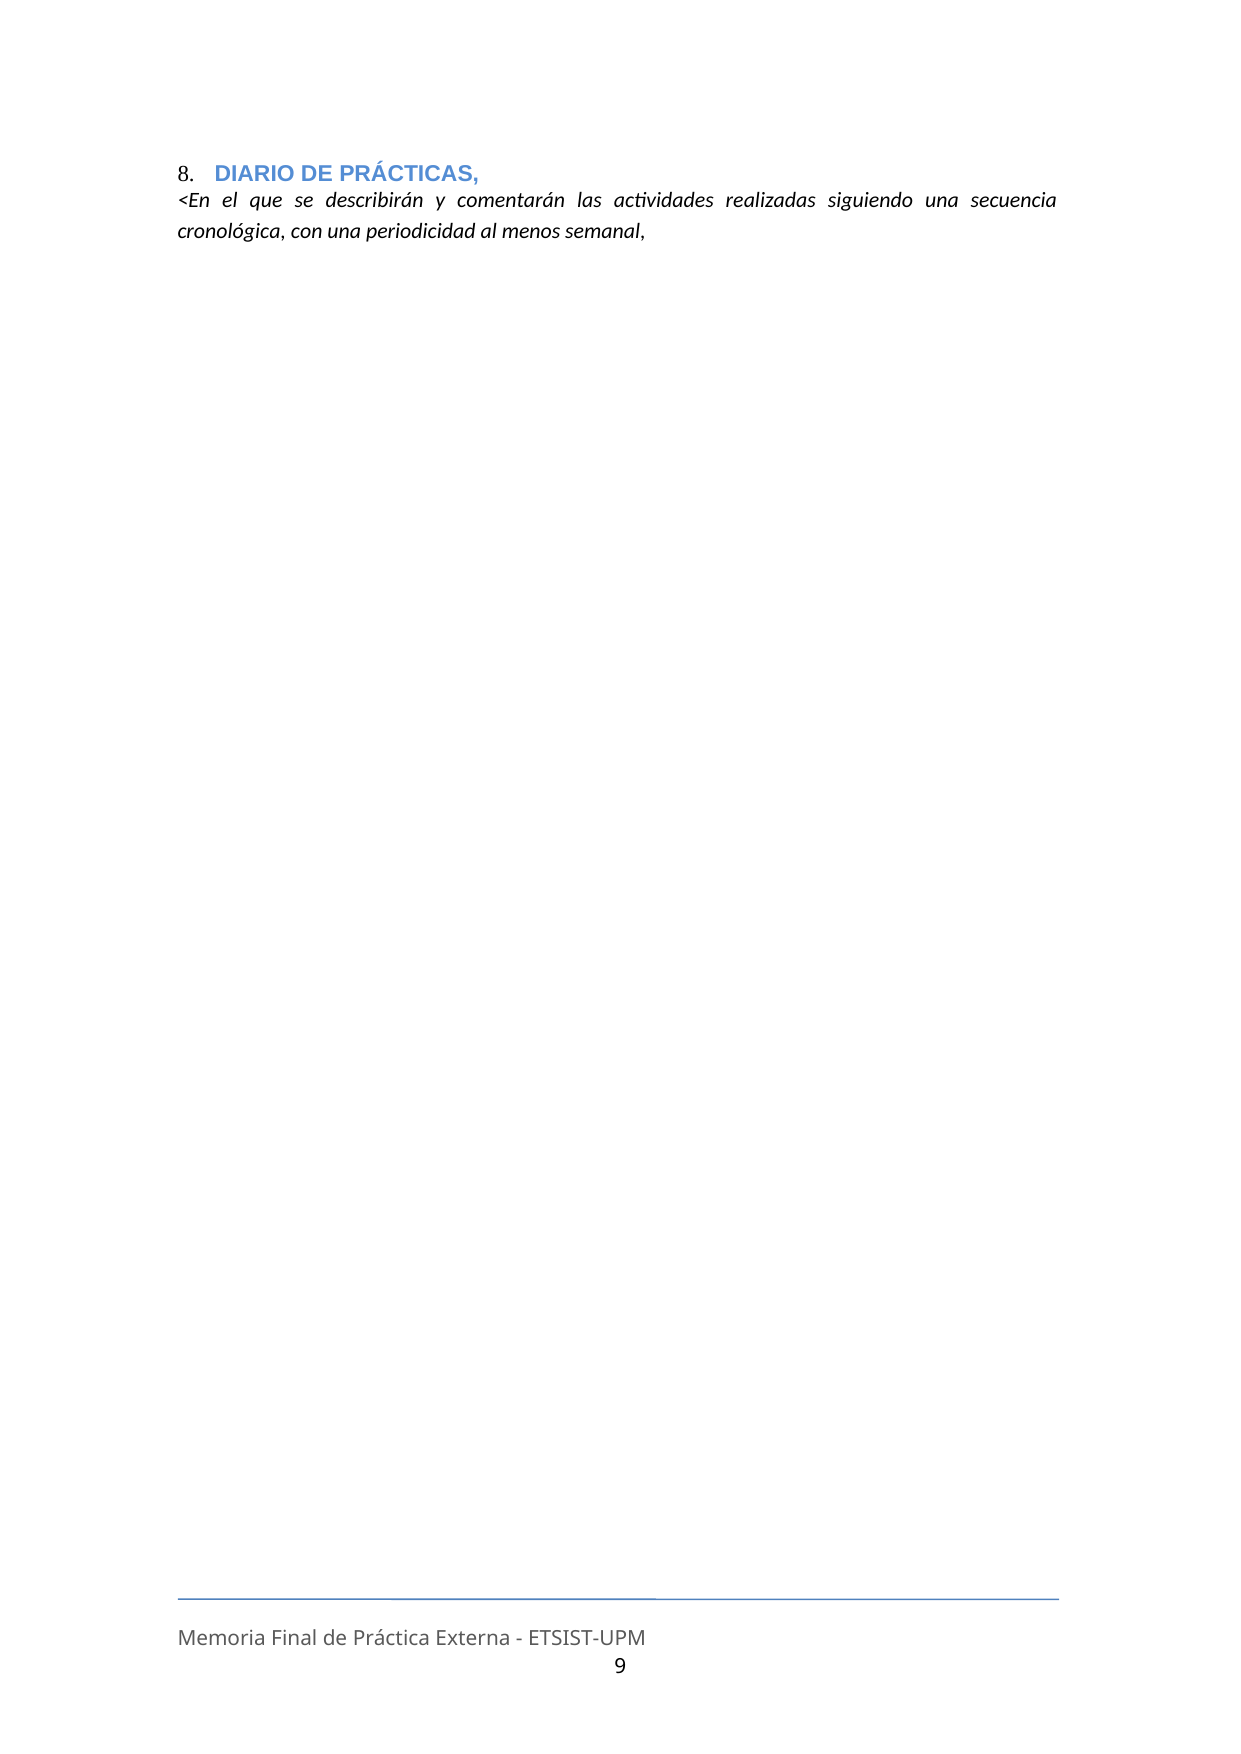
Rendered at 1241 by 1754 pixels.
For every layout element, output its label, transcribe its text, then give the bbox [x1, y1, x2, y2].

text <En el que se describirán y comentarán las actividades realizadas siguiendo una secuencia cronológica, con una periodicidad al menos semanal, [177, 187, 1058, 244]
subtitle DIARIO DE PRÁCTICAS, [177, 160, 1063, 187]
